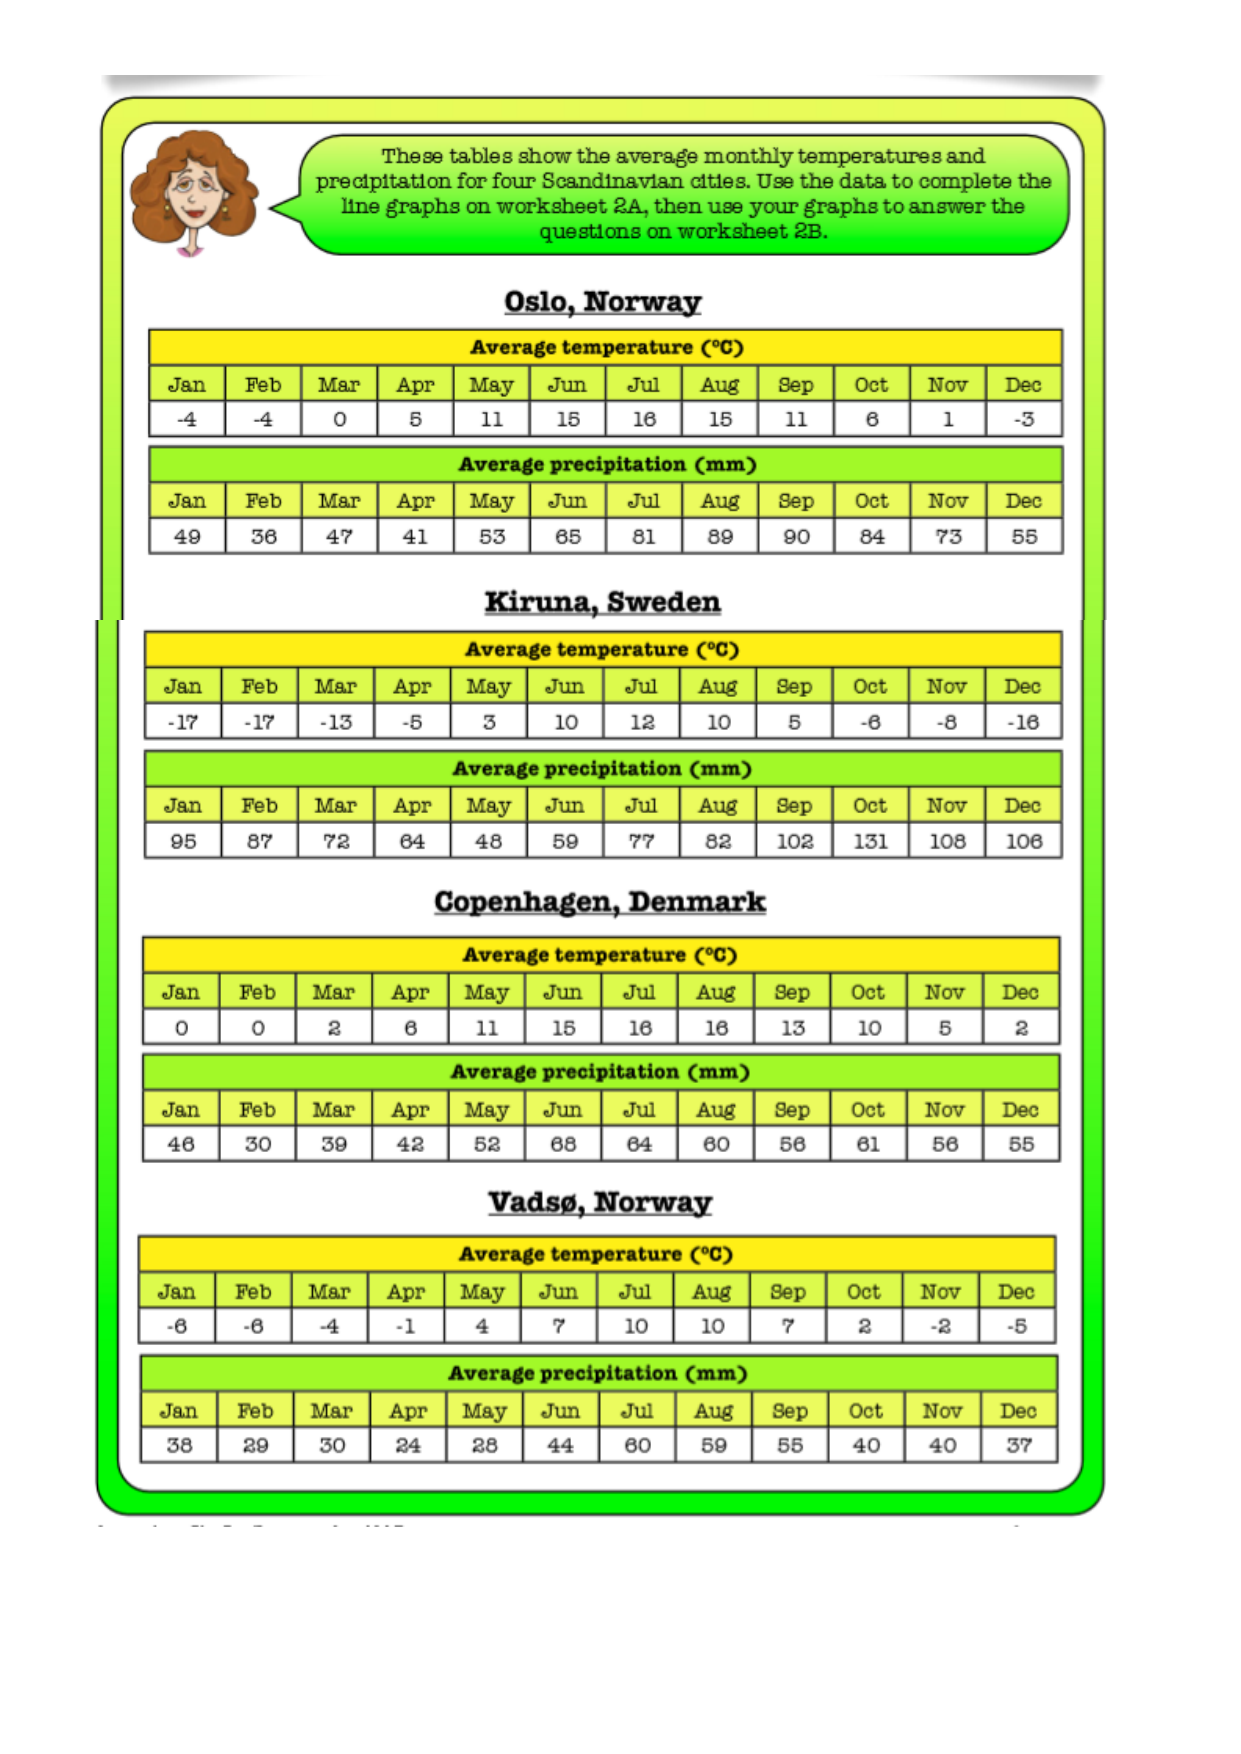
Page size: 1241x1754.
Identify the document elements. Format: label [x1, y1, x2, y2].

picture [75, 75, 1128, 1527]
